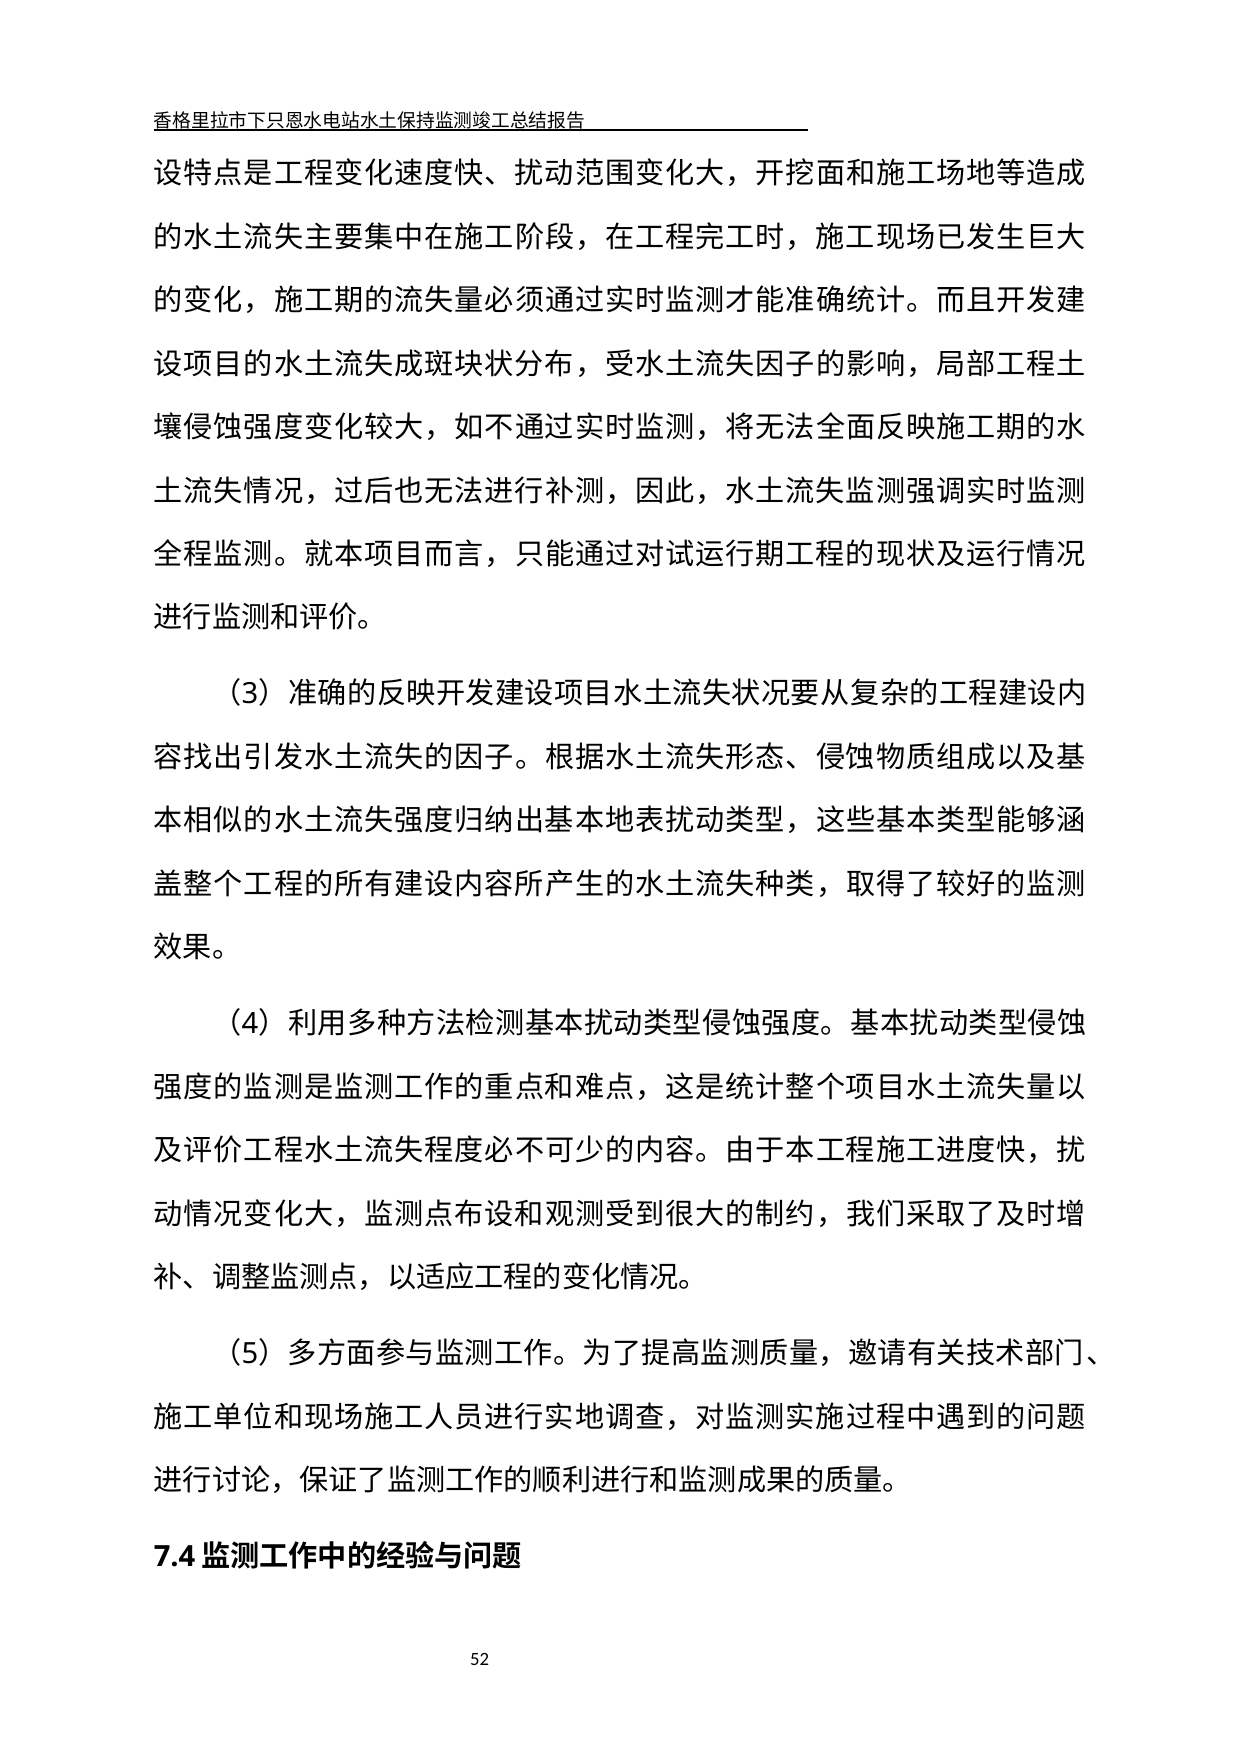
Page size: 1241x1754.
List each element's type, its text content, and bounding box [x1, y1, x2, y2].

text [153, 150, 1087, 636]
text （5）多方面参与监测工作。为了提高监测质量，邀请有关技术部门、施工单位和现场施工人员进行实地调查，对监测实施过程中遇到的问题进行讨论，保证了监测工作的顺利进行和监测成果的质量。 [153, 1329, 1087, 1499]
text 7.4监测工作中的经验与问题 [153, 1532, 1087, 1575]
text （3）准确的反映开发建设项目水土流失状况要从复杂的工程建设内容找出引发水土流失的因子。根据水土流失形态、侵蚀物质组成以及基本相似的水土流失强度归纳出基本地表扰动类型，这些基本类型能够涵盖整个工程的所有建设内容所产生的水土流失种类，取得了较好的监测效果。 [153, 670, 1087, 966]
text （4）利用多种方法检测基本扰动类型侵蚀强度。基本扰动类型侵蚀强度的监测是监测工作的重点和难点，这是统计整个项目水土流失量以及评价工程水土流失程度必不可少的内容。由于本工程施工进度快，扰动情况变化大，监测点布设和观测受到很大的制约，我们采取了及时增补、调整监测点，以适应工程的变化情况。 [153, 1000, 1087, 1296]
